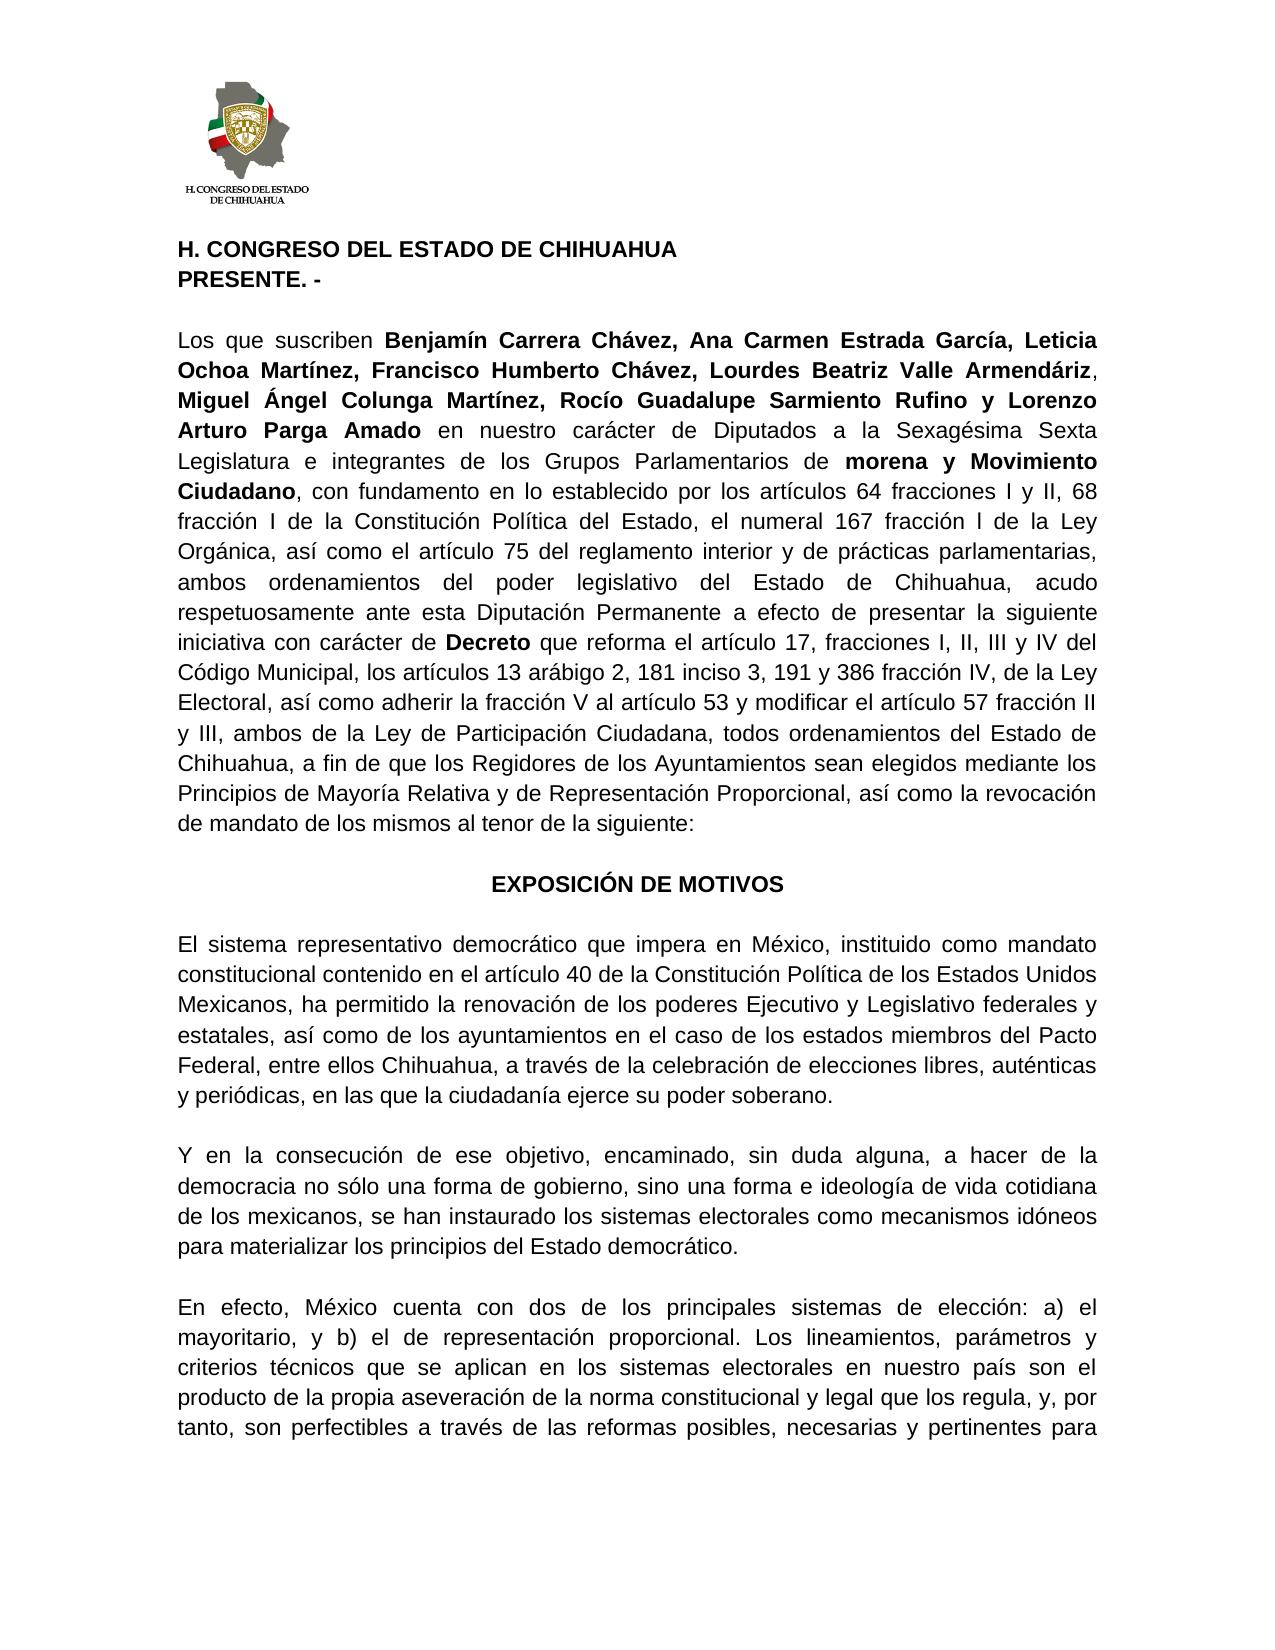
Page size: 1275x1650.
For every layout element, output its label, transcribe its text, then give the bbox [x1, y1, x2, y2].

text El sistema representativo democrático que impera en México, instituido como mandato constitucional contenido en el artículo 40 de la Constitución Política de los Estados Unidos Mexicanos, ha permitido la renovación de los poderes Ejecutivo y Legislativo federales y estatales, así como de los ayuntamientos en el caso de los estados miembros del Pacto Federal, entre ellos Chihuahua, a través de la celebración de elecciones libres, auténticas y periódicas, en las que la ciudadanía ejerce su poder soberano. [177, 931, 1098, 1108]
text PRESENTE. - [177, 266, 1098, 293]
text Y en la consecución de ese objetivo, encaminado, sin duda alguna, a hacer de la democracia no sólo una forma de gobierno, sino una forma e ideología de vida cotidiana de los mexicanos, se han instaurado los sistemas electorales como mecanismos idóneos para materializar los principios del Estado democrático. [177, 1142, 1098, 1259]
picture [177, 73, 317, 214]
text H. CONGRESO DEL ESTADO DE CHIHUAHUA [177, 236, 1098, 263]
text Los que suscriben Benjamín Carrera Chávez, Ana Carmen Estrada García, Leticia Ochoa Martínez, Francisco Humberto Chávez, Lourdes Beatriz Valle Armendáriz, Miguel Ángel Colunga Martínez, Rocío Guadalupe Sarmiento Rufino y Lorenzo Arturo Parga Amado en nuestro carácter de Diputados a la Sexagésima Sexta Legislatura e integrantes de los Grupos Parlamentarios de morena y Movimiento Ciudadano, con fundamento en lo establecido por los artículos 64 fracciones I y II, 68 fracción I de la Constitución Política del Estado, el numeral 167 fracción l de la Ley Orgánica, así como el artículo 75 del reglamento interior y de prácticas parlamentarias, ambos ordenamientos del poder legislativo del Estado de Chihuahua, acudo respetuosamente ante esta Diputación Permanente a efecto de presentar la siguiente iniciativa con carácter de Decreto que reforma el artículo 17, fracciones I, II, III y IV del Código Municipal, los artículos 13 arábigo 2, 181 inciso 3, 191 y 386 fracción IV, de la Ley Electoral, así como adherir la fracción V al artículo 53 y modificar el artículo 57 fracción II y III, ambos de la Ley de Participación Ciudadana, todos ordenamientos del Estado de Chihuahua, a fin de que los Regidores de los Ayuntamientos sean elegidos mediante los Principios de Mayoría Relativa y de Representación Proporcional, así como la revocación de mandato de los mismos al tenor de la siguiente: [177, 327, 1098, 837]
text EXPOSICIÓN DE MOTIVOS [177, 871, 1098, 897]
